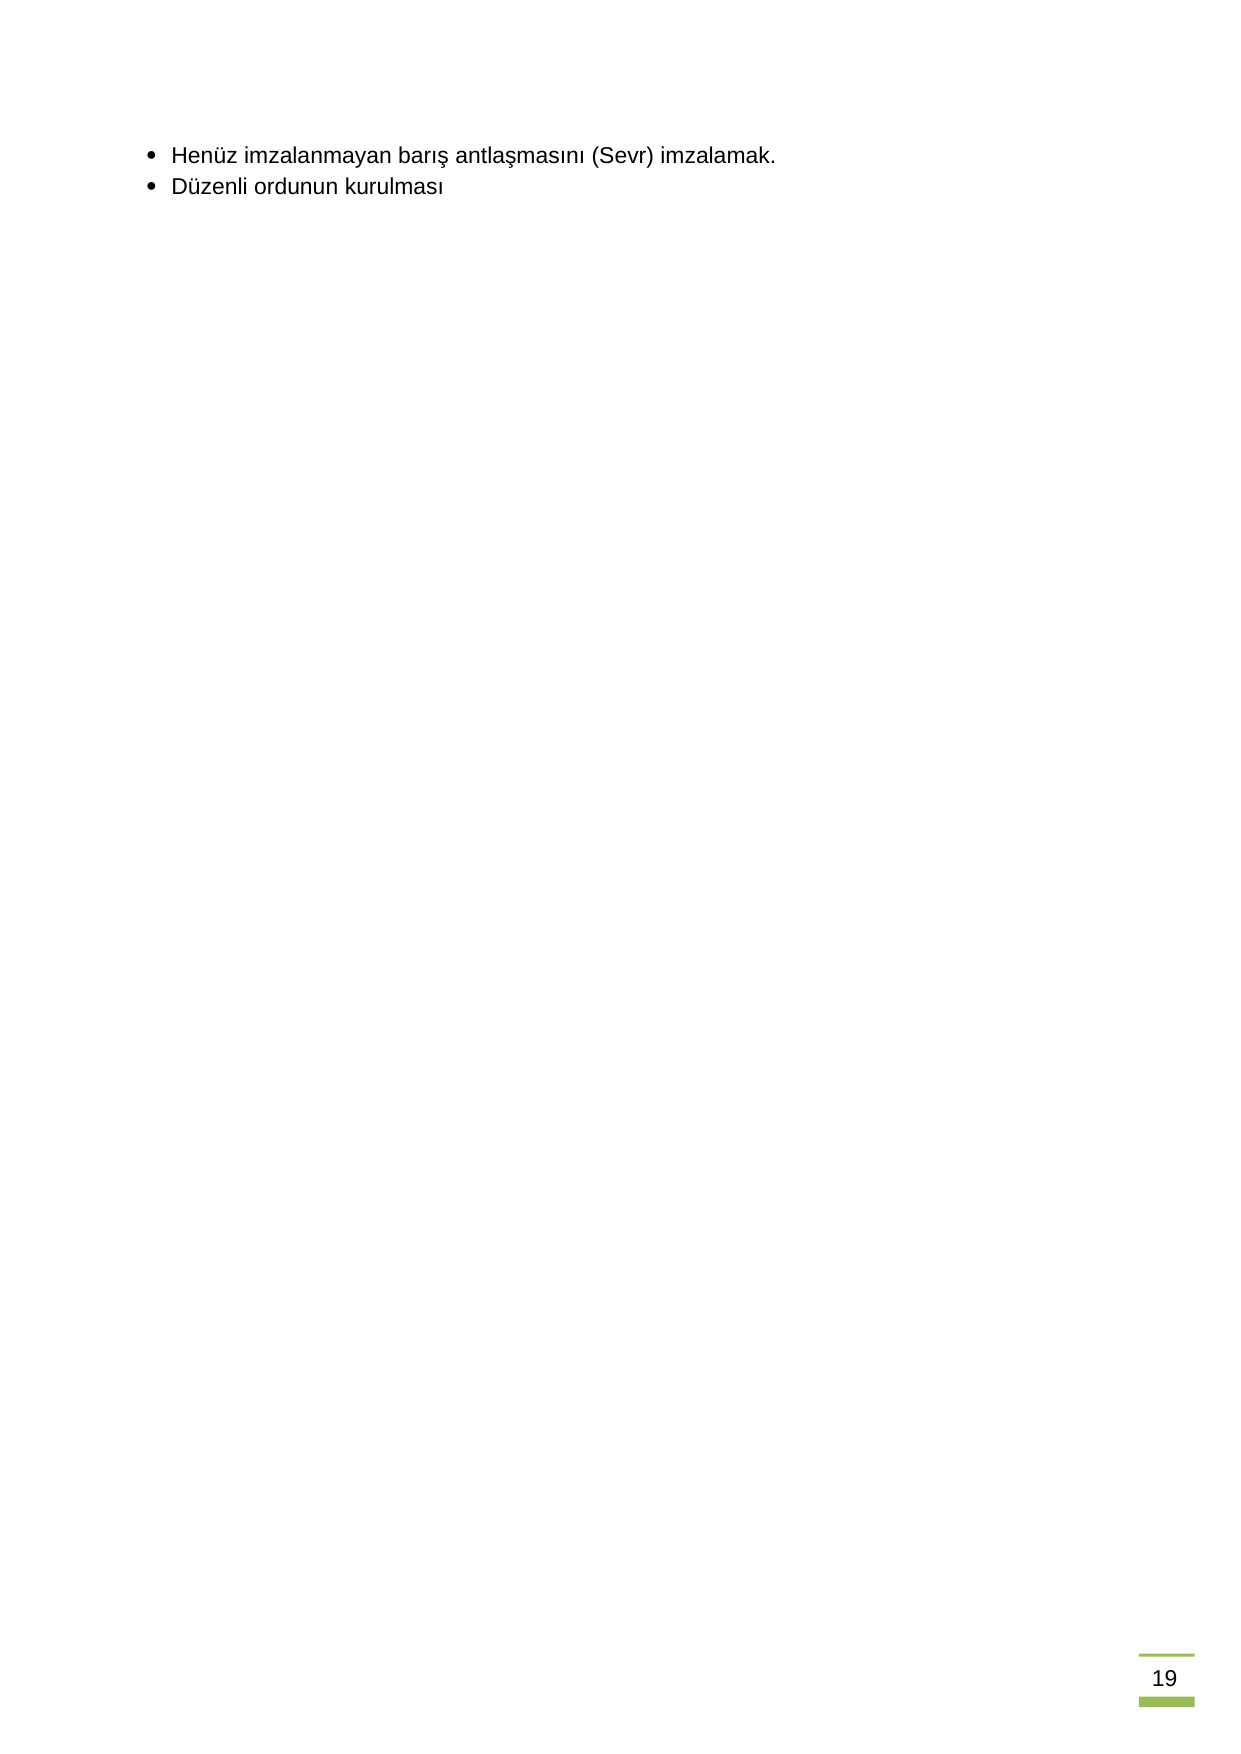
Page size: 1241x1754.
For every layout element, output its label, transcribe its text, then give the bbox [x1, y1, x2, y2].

list Henüz imzalanmayan barış antlaşmasını (Sevr) imzalamak. [147, 142, 1105, 168]
list Düzenli ordunun kurulması [147, 173, 1105, 200]
